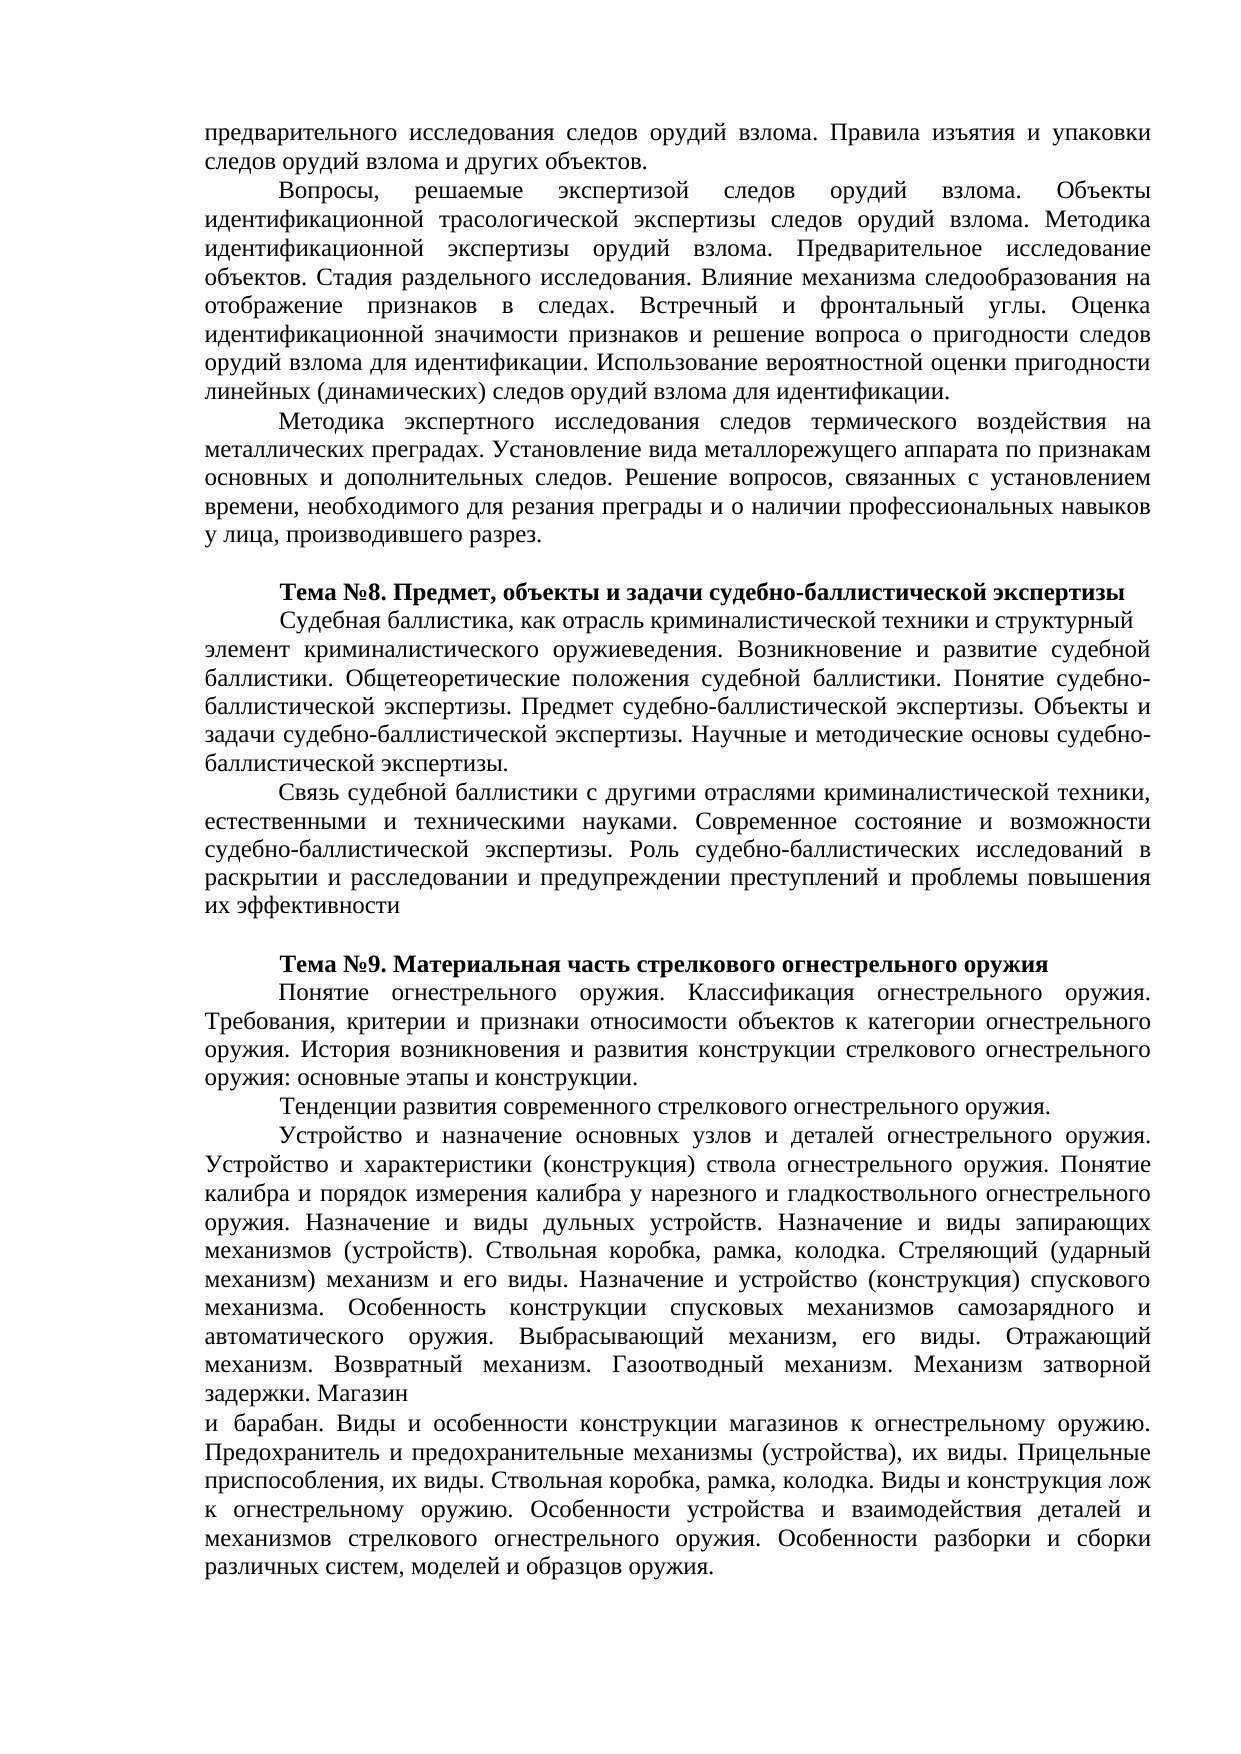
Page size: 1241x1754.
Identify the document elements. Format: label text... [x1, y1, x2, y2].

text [204, 118, 1152, 174]
text Вопросы, решаемые экспертизой следов орудий взлома. Объекты идентификационной трасологической экспертизы следов орудий взлома. Методика идентификационной экспертизы орудий взлома. Предварительное исследование объектов. Стадия раздельного исследования. Влияние механизма следообразования на отображение признаков в следах. Встречный и фронтальный углы. Оценка идентификационной значимости признаков и решение вопроса о пригодности следов орудий взлома для идентификации. Использование вероятностной оценки пригодности линейных (динамических) следов орудий взлома для идентификации. [204, 176, 1152, 404]
text Тема №9. Материальная часть стрелкового огнестрельного оружия [279, 949, 1152, 977]
text Понятие огнестрельного оружия. Классификация огнестрельного оружия. Требования, критерии и признаки относимости объектов к категории огнестрельного оружия. История возникновения и развития конструкции стрелкового огнестрельного оружия: основные этапы и конструкции. [204, 978, 1152, 1091]
text Методика экспертного исследования следов термического воздействия на металлических преградах. Установление вида металлорежущего аппарата по признакам основных и дополнительных следов. Решение вопросов, связанных с установлением времени, необходимого для резания преграды и о наличии профессиональных навыков у лица, производившего разрез. [204, 407, 1152, 548]
list барабан. Виды и особенности конструкции магазинов к огнестрельному оружию. Предохранитель и предохранительные механизмы (устройства), их виды. Прицельные приспособления, их виды. Ствольная коробка, рамка, колодка. Виды и конструкция лож к огнестрельному оружию. Особенности устройства и взаимодействия деталей и механизмов стрелкового огнестрельного оружия. Особенности разборки и сборки различных систем, моделей и образцов оружия. [204, 1409, 1152, 1580]
text Тенденции развития современного стрелкового огнестрельного оружия. [279, 1091, 1152, 1120]
text Устройство и назначение основных узлов и деталей огнестрельного оружия. Устройство и характеристики (конструкция) ствола огнестрельного оружия. Понятие калибра и порядок измерения калибра у нарезного и гладкоствольного огнестрельного оружия. Назначение и виды дульных устройств. Назначение и виды запирающих механизмов (устройств). Ствольная коробка, рамка, колодка. Стреляющий (ударный механизм) механизм и его виды. Назначение и устройство (конструкция) спускового механизма. Особенность конструкции спусковых механизмов самозарядного и автоматического оружия. Выбрасывающий механизм, его виды. Отражающий механизм. Возвратный механизм. Газоотводный механизм. Механизм затворной задержки. Магазин [204, 1121, 1152, 1407]
text Тема №8. Предмет, объекты и задачи судебно-баллистической экспертизы Судебная баллистика, как отрасль криминалистической техники и структурный [279, 579, 1152, 634]
text Связь судебной баллистики с другими отраслями криминалистической техники, естественными и техническими науками. Современное состояние и возможности судебно-баллистической экспертизы. Роль судебно-баллистических исследований в раскрытии и расследовании и предупреждении преступлений и проблемы повышения их эффективности [204, 778, 1152, 919]
text элемент криминалистического оружиеведения. Возникновение и развитие судебной баллистики. Общетеоретические положения судебной баллистики. Понятие судебно-баллистической экспертизы. Предмет судебно-баллистической экспертизы. Объекты и задачи судебно-баллистической экспертизы. Научные и методические основы судебно-баллистической экспертизы. [204, 635, 1152, 776]
